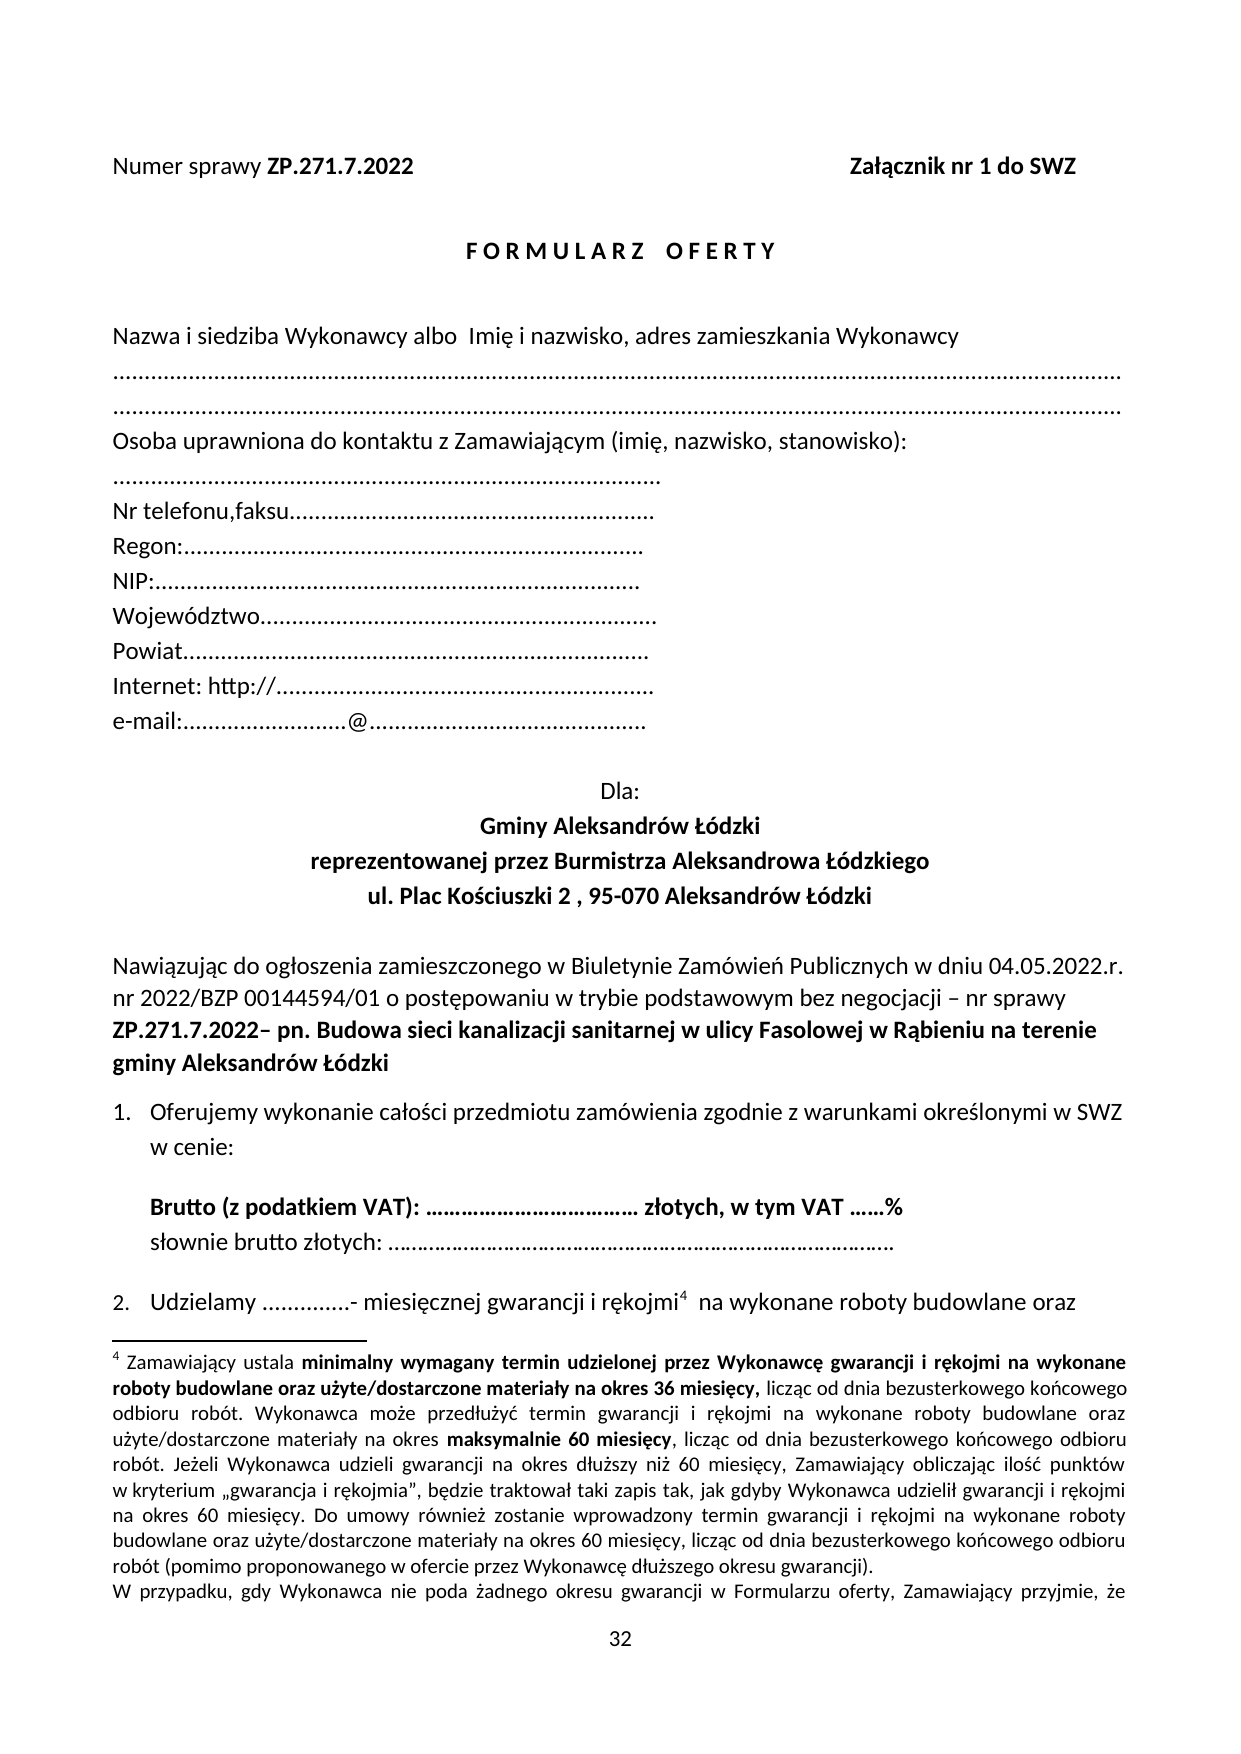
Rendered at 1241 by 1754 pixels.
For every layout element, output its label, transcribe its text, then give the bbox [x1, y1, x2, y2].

text Dla: [112, 775, 1128, 806]
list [112, 1286, 1128, 1316]
list Oferujemy wykonanie całości przedmiotu zamówienia zgodnie z warunkami określonymi w SWZ w cenie: [112, 1096, 1128, 1161]
text Osoba uprawniona do kontaktu z Zamawiającym (imię, nazwisko, stanowisko): [112, 425, 1128, 456]
text Nazwa i siedziba Wykonawcy albo Imię i nazwisko, adres zamieszkania Wykonawcy [112, 320, 1128, 351]
text ul. Plac Kościuszki 2 , 95-070 Aleksandrów Łódzki [112, 880, 1128, 911]
text Nr telefonu,faksu.......................................................... [112, 495, 1128, 526]
text reprezentowanej przez Burmistrza Aleksandrowa Łódzkiego [112, 845, 1128, 876]
text Gminy Aleksandrów Łódzki [112, 810, 1128, 841]
text ................................................................................................................................................................................................................................................................................................................................ [112, 355, 1128, 421]
text Internet: http://............................................................ e-mail:..........................@............................................ [112, 670, 1128, 736]
text Numer sprawy ZP.271.7.2022 Załącznik nr 1 do SWZ [112, 150, 1128, 181]
text Nawiązując do ogłoszenia zamieszczonego w Biuletynie Zamówień Publicznych w dniu 04.05.2022.r. nr 2022/BZP 00144594/01 o postępowaniu w trybie podstawowym bez negocjacji – nr sprawy ZP.271.7.2022– pn. Budowa sieci kanalizacji sanitarnej w ulicy Fasolowej w Rąbieniu na terenie gminy Aleksandrów Łódzki [112, 950, 1128, 1077]
text F O R M U L A R Z O F E R T Y [112, 235, 1128, 266]
text słownie brutto złotych: ……………………………………………………………………………. [150, 1226, 1128, 1256]
text Województwo............................................................... Powiat.......................................................................... [112, 600, 1128, 666]
text ....................................................................................... [112, 460, 1128, 491]
text Brutto (z podatkiem VAT): ……………………………… złotych, w tym VAT ……% [150, 1191, 1128, 1221]
text Regon:......................................................................... NIP:............................................................................. [112, 530, 1128, 596]
